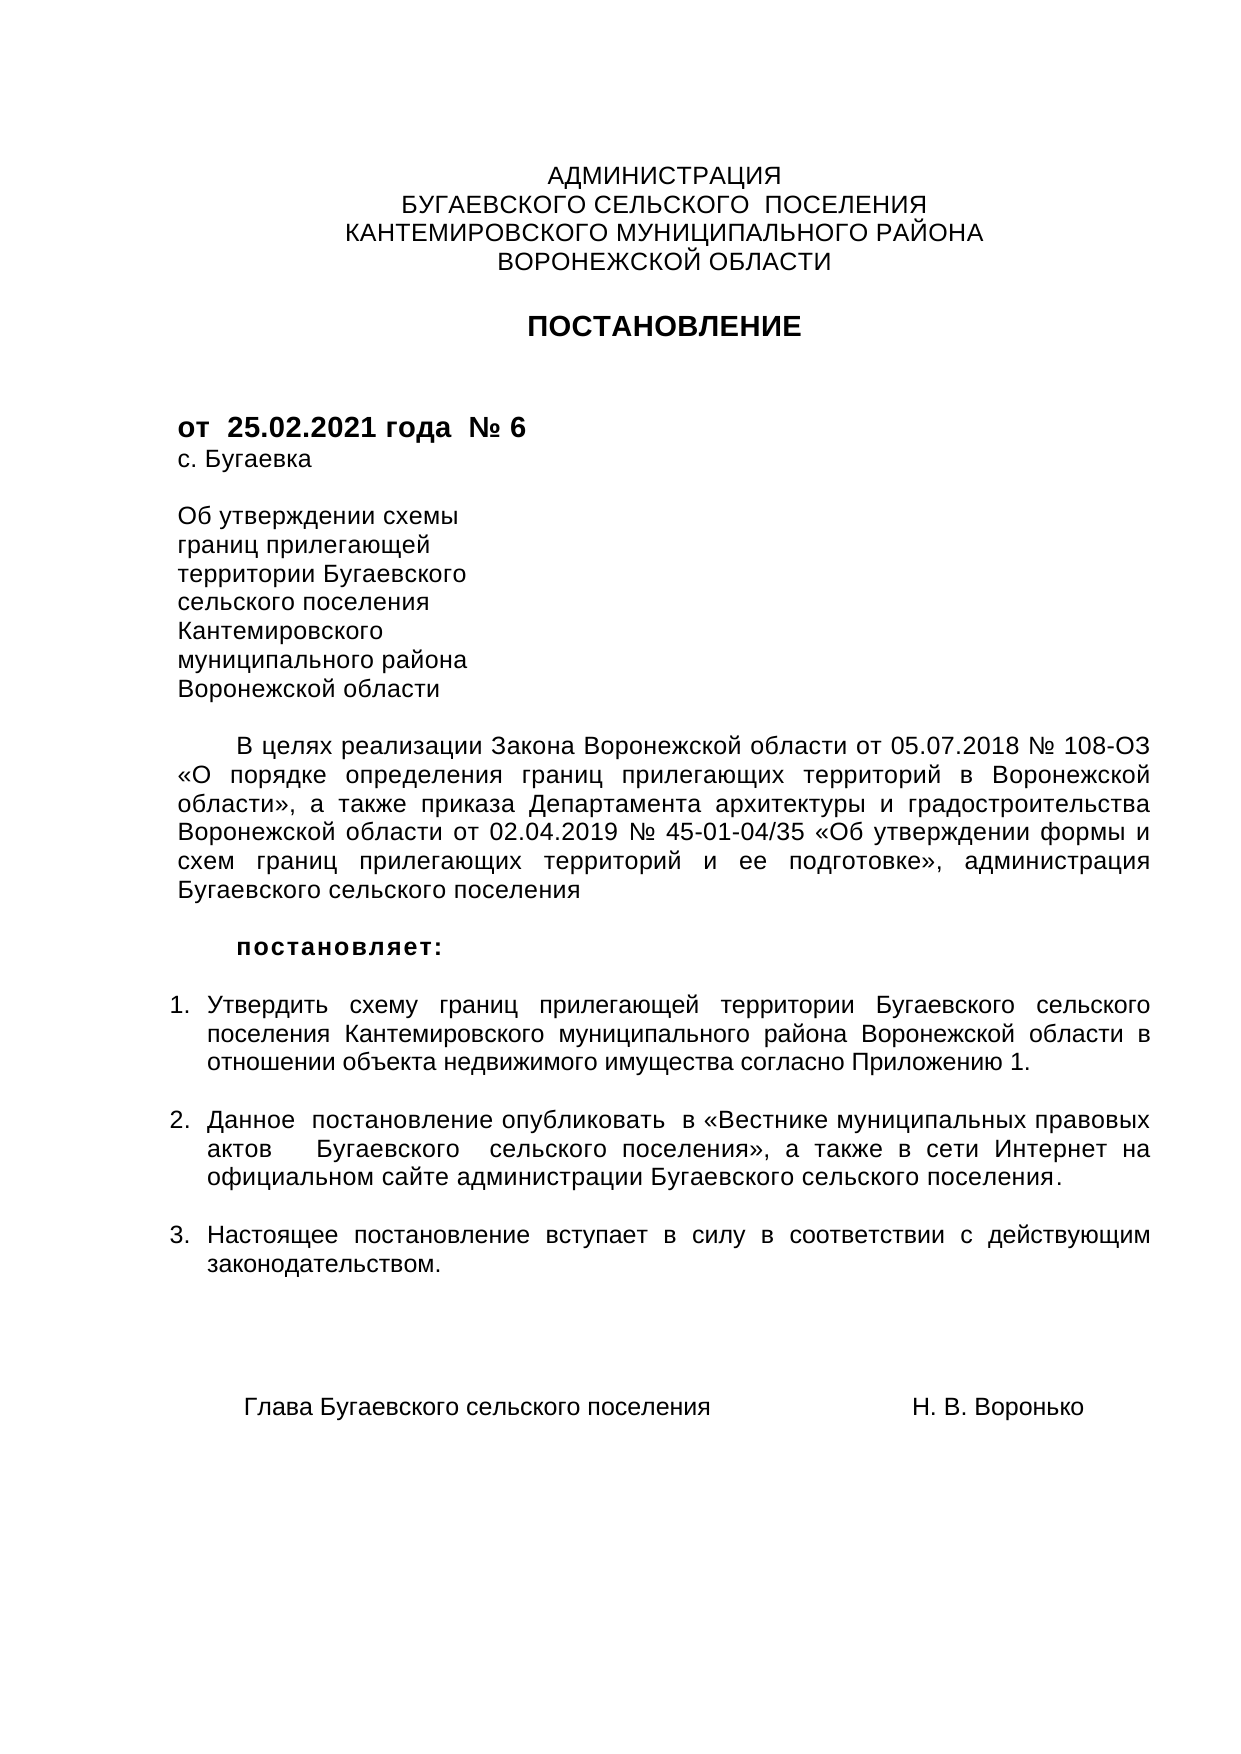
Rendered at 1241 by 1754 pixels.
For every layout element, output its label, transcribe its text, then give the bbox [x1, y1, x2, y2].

text КАНТЕМИРОВСКОГО МУНИЦИПАЛЬНОГО РАЙОНА [177, 218, 1152, 247]
list Утвердить схему границ прилегающей территории Бугаевского сельского поселения Кантемировского муниципального района Воронежской области в отношении объекта недвижимого имущества согласно Приложению 1. [169, 990, 1152, 1076]
list Данное постановление опубликовать в «Вестнике муниципальных правовых актов Бугаевского сельского поселения», а также в сети Интернет на официальном сайте администрации Бугаевского сельского поселения. [169, 1105, 1152, 1191]
list Настоящее постановление вступает в силу в соответствии с действующим законодательством. [169, 1220, 1152, 1277]
text БУГАЕВСКОГО СЕЛЬСКОГО ПОСЕЛЕНИЯ [177, 190, 1152, 218]
text с. Бугаевка [177, 444, 1152, 472]
text Глава Бугаевского сельского поселения Н. В. Воронько [177, 1392, 1152, 1421]
text В целях реализации Закона Воронежской области от 05.07.2018 № 108-ОЗ «О порядке определения границ прилегающих территорий в Воронежской области», а также приказа Департамента архитектуры и градостроительства Воронежской области от 02.04.2019 № 45-01-04/35 «Об утверждении формы и схем границ прилегающих территорий и ее подготовке», администрация Бугаевского сельского поселения [177, 731, 1152, 904]
text АДМИНИСТРАЦИЯ [177, 161, 1152, 190]
text ПОСТАНОВЛЕНИЕ [177, 309, 1152, 343]
text ВОРОНЕЖСКОЙ ОБЛАСТИ [177, 247, 1152, 276]
text от 25.02.2021 года № 6 [177, 410, 1152, 444]
text постановляет: [177, 932, 1152, 961]
text Об утверждении схемы границ прилегающей территории Бугаевского сельского поселения Кантемировского муниципального района Воронежской области [177, 501, 546, 702]
